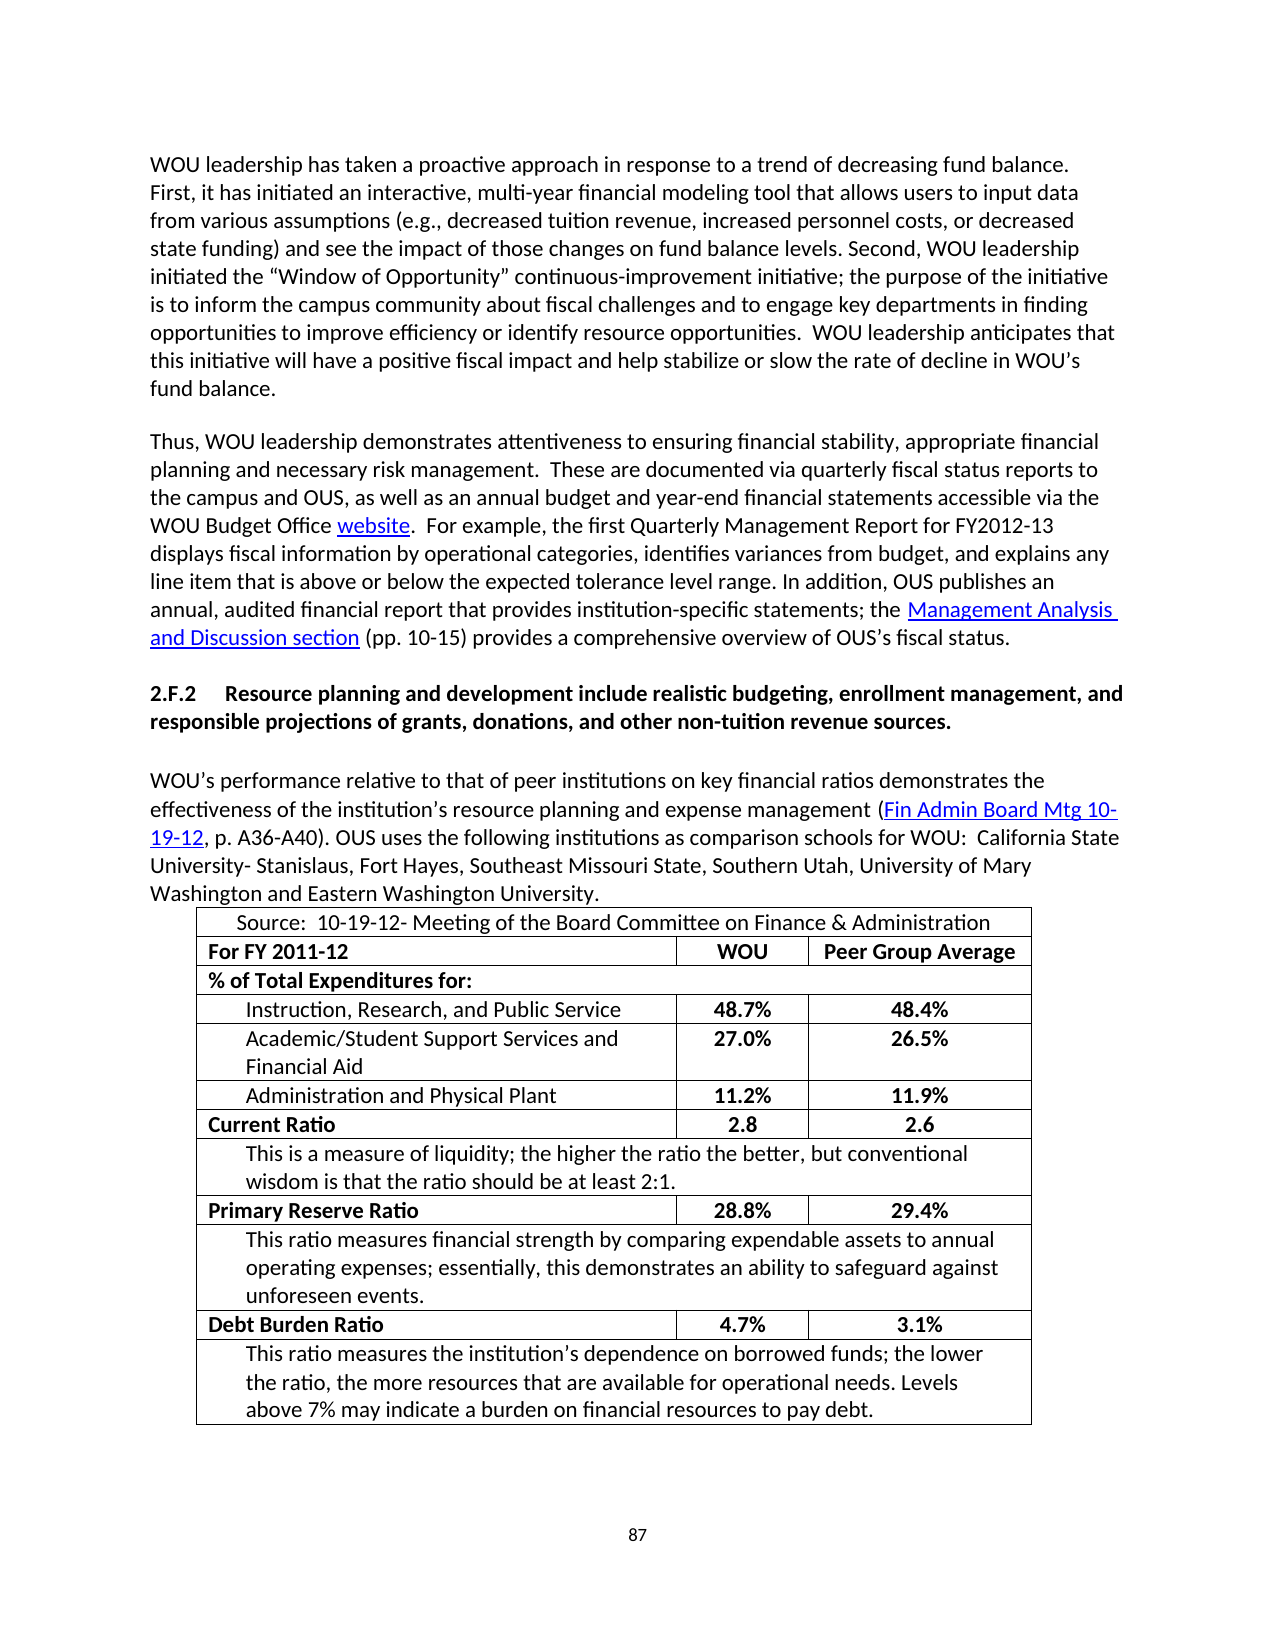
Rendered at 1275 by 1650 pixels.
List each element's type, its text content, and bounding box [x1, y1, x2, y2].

table_cell 4.7% [677, 1311, 808, 1338]
table_cell 26.5% [809, 1024, 1031, 1080]
table_cell 2.8 [677, 1110, 808, 1138]
table_cell Administration and Physical Plant [197, 1081, 676, 1109]
table_cell Primary Reserve Ratio [197, 1196, 676, 1224]
table_cell 29.4% [809, 1196, 1031, 1224]
text WOU leadership has taken a proactive approach in response to a trend of decreasing fund balance. First, it has initiated an interactive, multi-year financial modeling tool that allows users to input data from various assumptions (e.g., decreased tuition revenue, increased personnel costs, or decreased state funding) and see the impact of those changes on fund balance levels. Second, WOU leadership initiated the “Window of Opportunity” continuous-improvement initiative; the purpose of the initiative is to inform the campus community about fiscal challenges and to engage key departments in finding opportunities to improve efficiency or identify resource opportunities. WOU leadership anticipates that this initiative will have a positive fiscal impact and help stabilize or slow the rate of decline in WOU’s fund balance. [150, 150, 1125, 402]
table_cell WOU [677, 937, 808, 965]
table_cell Peer Group Average [809, 937, 1031, 965]
table_cell % of Total Expenditures for: [197, 966, 1031, 994]
table_cell 28.8% [677, 1196, 808, 1224]
table_cell This is a measure of liquidity; the higher the ratio the better, but conventional wisdom is that the ratio should be at least 2:1. [197, 1139, 1031, 1195]
table_cell 48.7% [677, 995, 808, 1023]
table_cell 11.9% [809, 1081, 1031, 1109]
table_header Source: 10-19-12- Meeting of the Board Committee on Finance & Administration [197, 908, 1031, 936]
table_cell This ratio measures the institution’s dependence on borrowed funds; the lower the ratio, the more resources that are available for operational needs. Levels above 7% may indicate a burden on financial resources to pay debt. [197, 1340, 1031, 1424]
table_cell Academic/Student Support Services and Financial Aid [197, 1024, 676, 1080]
table_cell 11.2% [677, 1081, 808, 1109]
table_cell Debt Burden Ratio [197, 1311, 676, 1338]
text WOU’s performance relative to that of peer institutions on key financial ratios demonstrates the effectiveness of the institution’s resource planning and expense management (Fin Admin Board Mtg 10-19-12, p. A36-A40). OUS uses the following institutions as comparison schools for WOU: California State University- Stanislaus, Fort Hayes, Southeast Missouri State, Southern Utah, University of Mary Washington and Eastern Washington University. [150, 767, 1125, 907]
text 2.F.2 Resource planning and development include realistic budgeting, enrollment management, and responsible projections of grants, donations, and other non-tuition revenue sources. [150, 679, 1125, 735]
table_cell Current Ratio [197, 1110, 676, 1138]
table_cell 27.0% [677, 1024, 808, 1080]
table_cell 2.6 [809, 1110, 1031, 1138]
table_cell This ratio measures financial strength by comparing expendable assets to annual operating expenses; essentially, this demonstrates an ability to safeguard against unforeseen events. [197, 1225, 1031, 1309]
table_cell 48.4% [809, 995, 1031, 1023]
table_cell Instruction, Research, and Public Service [197, 995, 676, 1023]
text Thus, WOU leadership demonstrates attentiveness to ensuring financial stability, appropriate financial planning and necessary risk management. These are documented via quarterly fiscal status reports to the campus and OUS, as well as an annual budget and year-end financial statements accessible via the WOU Budget Office website. For example, the first Quarterly Management Report for FY2012-13 displays fiscal information by operational categories, identifies variances from budget, and explains any line item that is above or below the expected tolerance level range. In addition, OUS publishes an annual, audited financial report that provides institution-specific statements; the Management Analysis and Discussion section (pp. 10-15) provides a comprehensive overview of OUS’s fiscal status. [150, 427, 1125, 651]
table_cell For FY 2011-12 [197, 937, 676, 965]
table_cell 3.1% [809, 1311, 1031, 1338]
